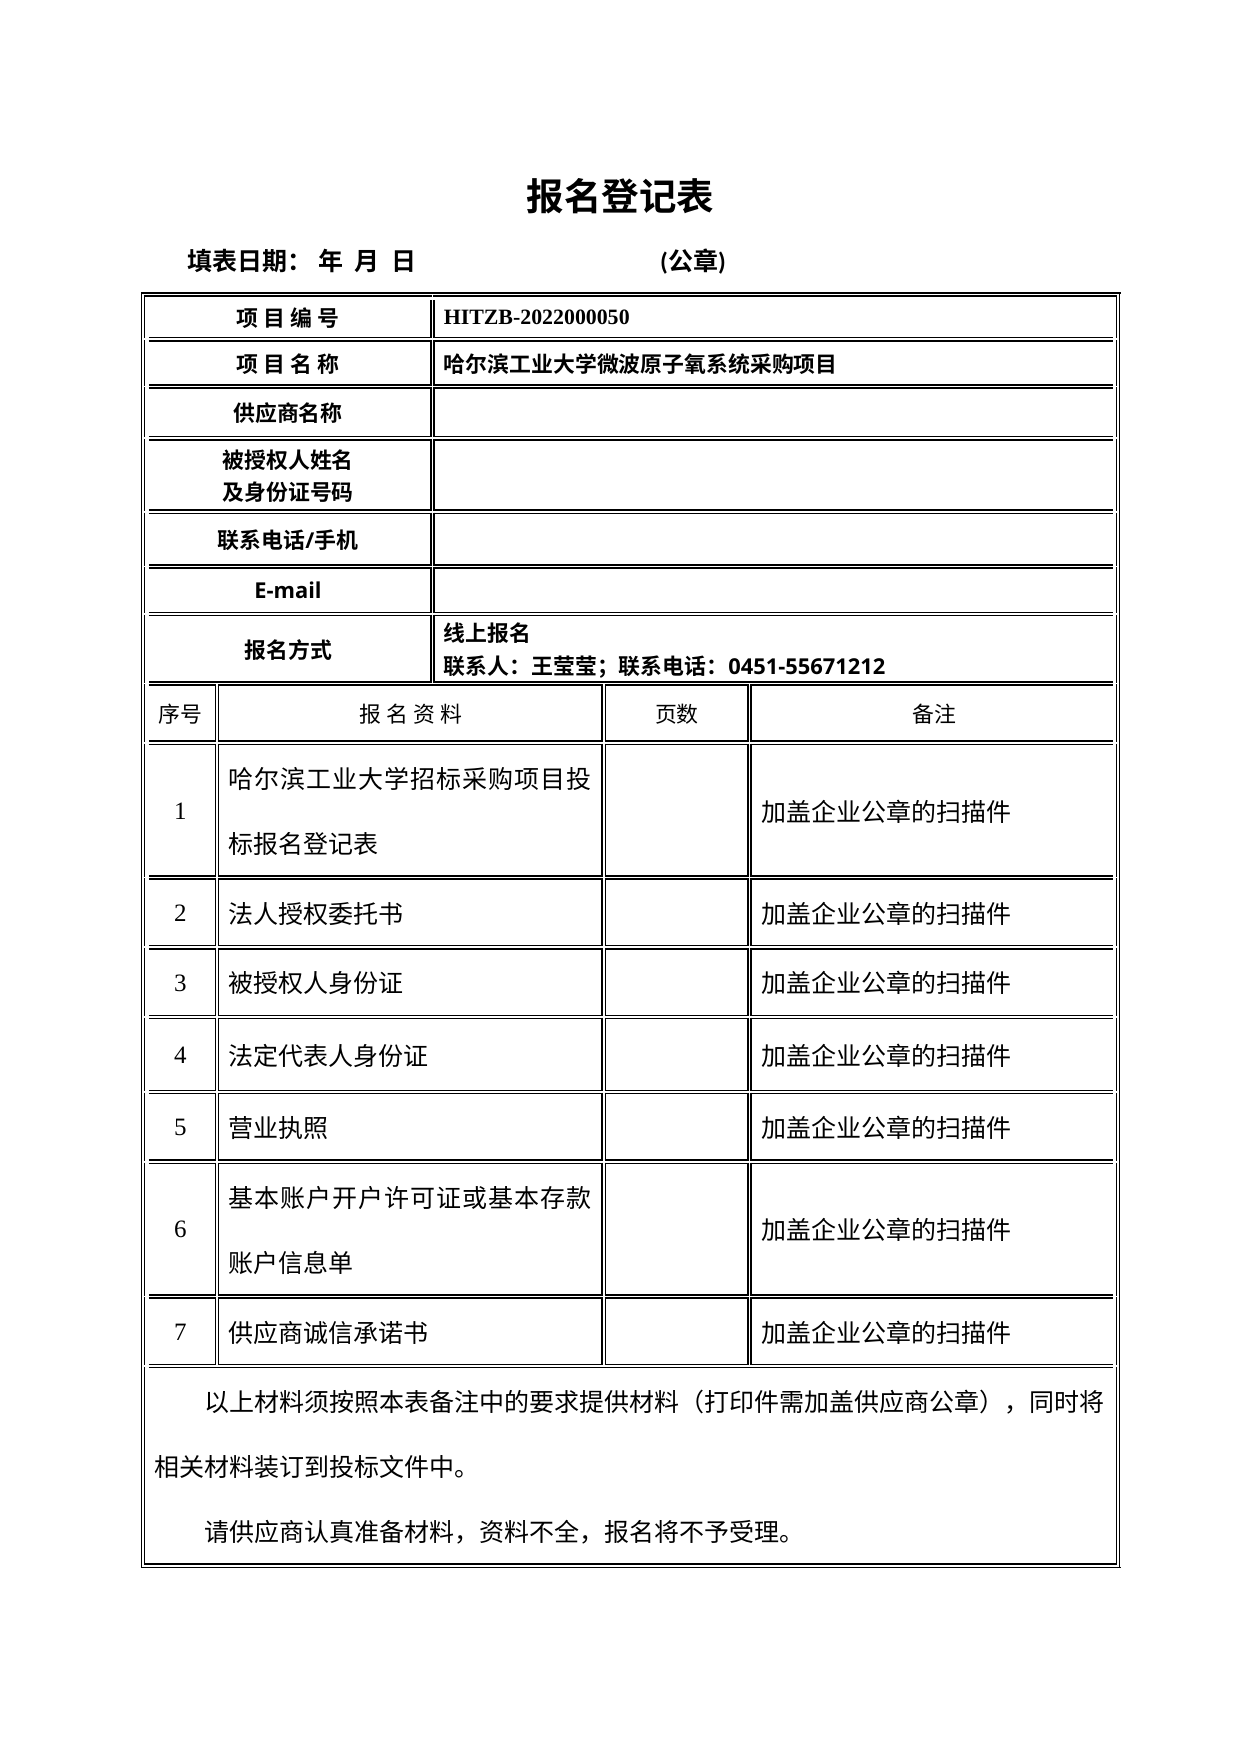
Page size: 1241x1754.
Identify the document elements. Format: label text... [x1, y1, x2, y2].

table_cell [433, 436, 1118, 509]
table_cell [606, 880, 747, 945]
table_cell E-mail [143, 564, 432, 611]
table_cell 营业执照 [219, 1094, 601, 1159]
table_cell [143, 1364, 1118, 1563]
table_cell 页数 [606, 686, 747, 740]
table_cell [433, 564, 1118, 611]
table_cell 5 [143, 1090, 217, 1159]
table_cell [433, 384, 1118, 436]
table_cell 被授权人姓名 及身份证号码 [143, 436, 432, 509]
table_cell 加盖企业公章的扫描件 [750, 875, 1118, 945]
table_cell 加盖企业公章的扫描件 [750, 1090, 1118, 1159]
table_cell 基本账户开户许可证或基本存款账户信息单 [219, 1164, 601, 1294]
table_cell 加盖企业公章的扫描件 [750, 1015, 1118, 1089]
table_cell 3 [143, 945, 217, 1014]
table_header HITZB-2022000050 [433, 297, 1116, 337]
table_cell 序号 [143, 681, 217, 740]
table_cell 联系电话/手机 [143, 509, 432, 564]
text 填表日期： 年 月 日 (公章) [187, 227, 1053, 292]
table_cell 备注 [750, 681, 1118, 740]
table_cell 报名方式 [143, 611, 432, 681]
table_cell 报 名 资 料 [219, 686, 601, 740]
table_cell [606, 1299, 747, 1364]
table_cell [606, 950, 747, 1014]
table_cell [606, 745, 747, 875]
table_cell 供应商名称 [143, 384, 432, 436]
table_cell 法人授权委托书 [219, 880, 601, 945]
table_cell 法定代表人身份证 [219, 1019, 601, 1089]
table_cell 2 [143, 875, 217, 945]
table_cell [606, 1164, 747, 1294]
table_cell [606, 1019, 747, 1089]
table_cell 供应商诚信承诺书 [219, 1299, 601, 1364]
table_cell 哈尔滨工业大学微波原子氧系统采购项目 [433, 337, 1118, 384]
table_cell [606, 1094, 747, 1159]
table_cell 7 [143, 1294, 217, 1364]
text 报名登记表 [187, 162, 1053, 227]
table_cell 加盖企业公章的扫描件 [750, 1294, 1118, 1364]
table_cell 4 [143, 1015, 217, 1089]
table_cell 1 [143, 740, 217, 875]
table_cell [433, 509, 1118, 564]
table_header 项 目 编 号 [145, 297, 432, 337]
table_cell 哈尔滨工业大学招标采购项目投标报名登记表 [219, 745, 601, 875]
table_cell 线上报名 联系人：王莹莹；联系电话：0451-55671212 [433, 611, 1118, 681]
table_cell 加盖企业公章的扫描件 [750, 1159, 1118, 1294]
table_cell 加盖企业公章的扫描件 [750, 740, 1118, 875]
table_cell 加盖企业公章的扫描件 [750, 945, 1118, 1014]
table_cell 被授权人身份证 [219, 950, 601, 1014]
table_cell 项 目 名 称 [143, 337, 432, 384]
table_cell 6 [143, 1159, 217, 1294]
